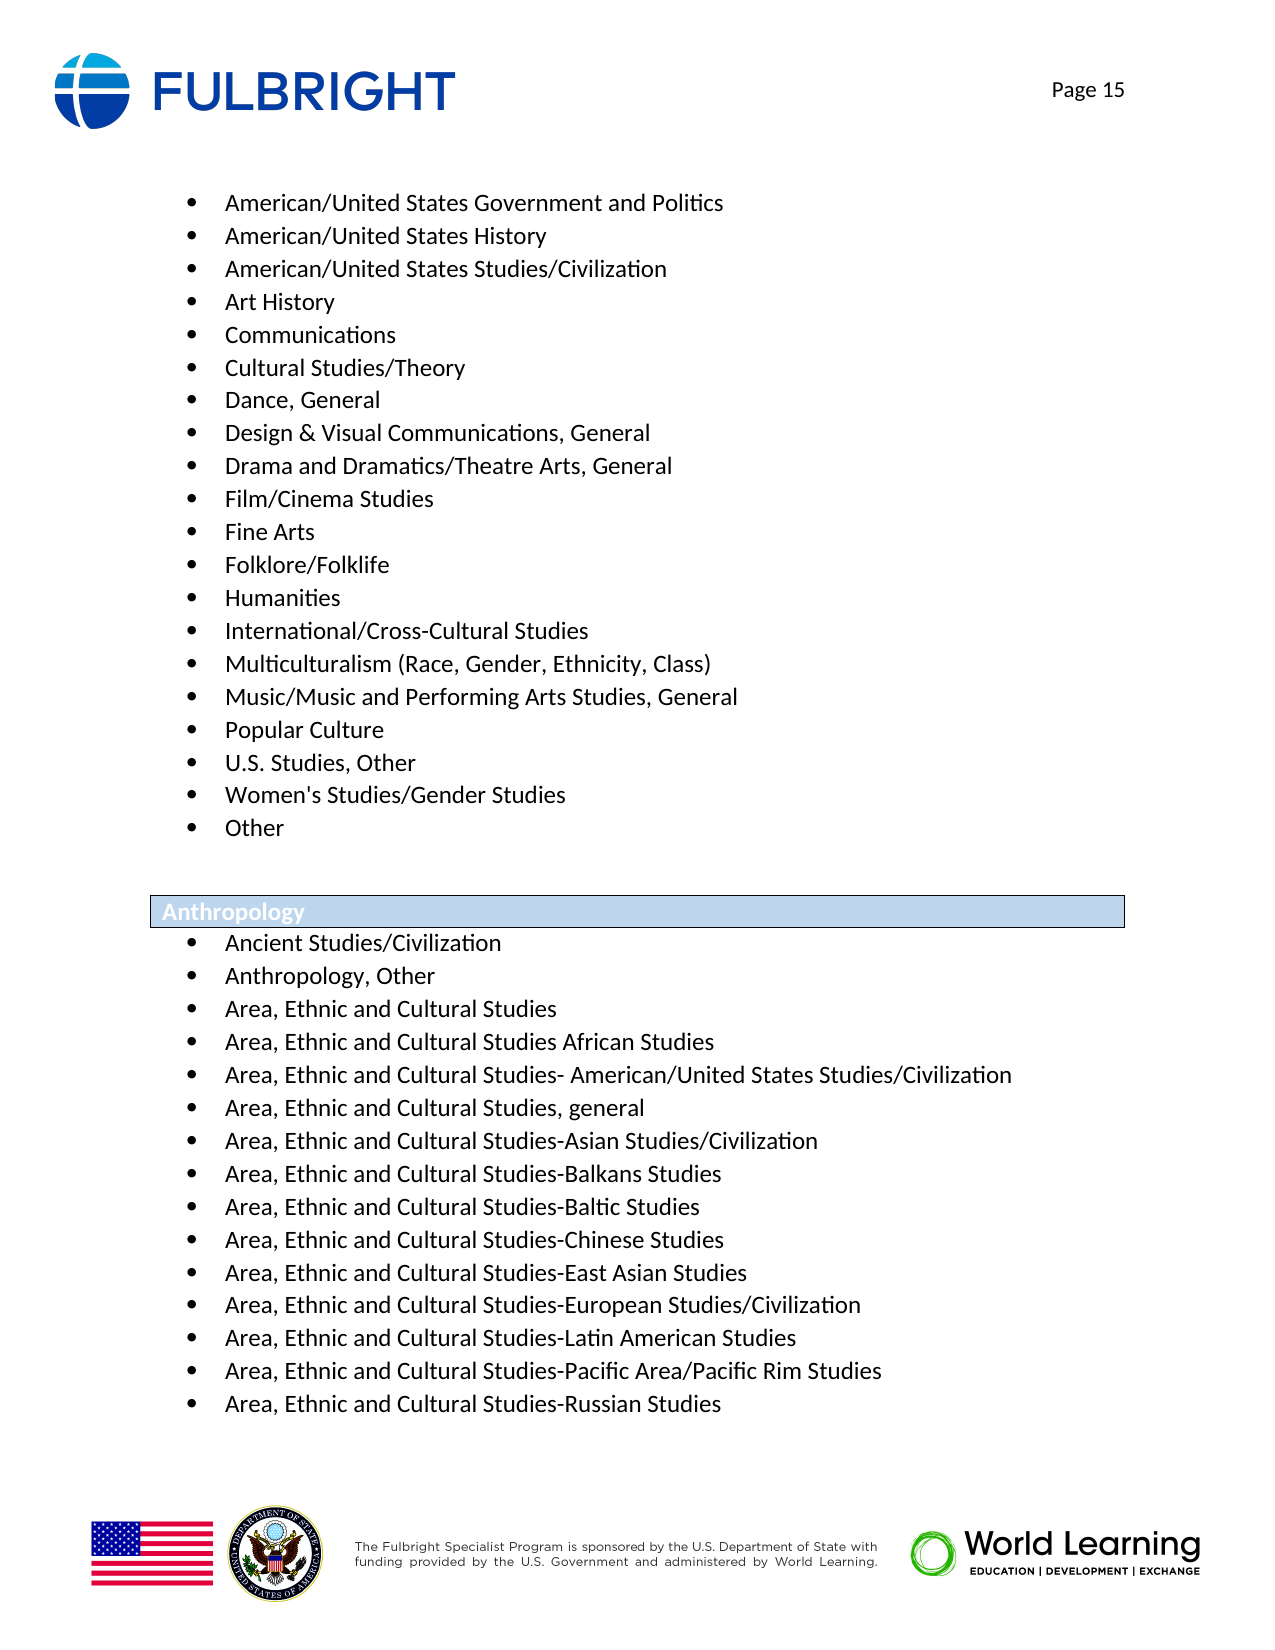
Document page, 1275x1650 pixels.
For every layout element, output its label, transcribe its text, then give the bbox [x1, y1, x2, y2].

list Cultural Studies/Theory [187, 352, 1125, 382]
list American/United States Studies/Civilization [187, 253, 1125, 283]
list Area, Ethnic and Cultural Studies-Latin American Studies [187, 1323, 1125, 1353]
list Area, Ethnic and Cultural Studies [187, 993, 1125, 1024]
list Area, Ethnic and Cultural Studies- American/United States Studies/Civilization [187, 1059, 1125, 1090]
list Music/Music and Performing Arts Studies, General [187, 681, 1125, 711]
list Anthropology, Other [187, 961, 1125, 991]
list Area, Ethnic and Cultural Studies-European Studies/Civilization [187, 1290, 1125, 1320]
list Area, Ethnic and Cultural Studies-Asian Studies/Civilization [187, 1125, 1125, 1156]
list Drama and Dramatics/Theatre Arts, General [187, 450, 1125, 481]
list Area, Ethnic and Cultural Studies-Chinese Studies [187, 1224, 1125, 1254]
table_header Anthropology [151, 896, 1124, 927]
list Area, Ethnic and Cultural Studies-East Asian Studies [187, 1257, 1125, 1287]
list U.S. Studies, Other [187, 747, 1125, 777]
list Art History [187, 286, 1125, 316]
list Dance, General [187, 384, 1125, 415]
list Area, Ethnic and Cultural Studies-Baltic Studies [187, 1191, 1125, 1221]
picture [54, 53, 456, 129]
picture [1, 1503, 1274, 1650]
list Fine Arts [187, 516, 1125, 547]
list Design & Visual Communications, General [187, 417, 1125, 448]
list American/United States Government and Politics [187, 187, 1125, 218]
list Women's Studies/Gender Studies [187, 779, 1125, 810]
list Area, Ethnic and Cultural Studies-Balkans Studies [187, 1158, 1125, 1188]
list Humanities [187, 582, 1125, 613]
list Film/Cinema Studies [187, 483, 1125, 514]
list American/United States History [187, 220, 1125, 251]
list Popular Culture [187, 714, 1125, 744]
list International/Cross-Cultural Studies [187, 615, 1125, 646]
list Area, Ethnic and Cultural Studies African Studies [187, 1026, 1125, 1057]
list Folklore/Folklife [187, 549, 1125, 580]
list Area, Ethnic and Cultural Studies-Pacific Area/Pacific Rim Studies [187, 1356, 1125, 1386]
list Area, Ethnic and Cultural Studies, general [187, 1092, 1125, 1123]
list Other [187, 812, 1125, 843]
list Ancient Studies/Civilization [187, 928, 1125, 958]
list Communications [187, 319, 1125, 349]
list Area, Ethnic and Cultural Studies-Russian Studies [187, 1388, 1125, 1419]
list Multiculturalism (Race, Gender, Ethnicity, Class) [187, 648, 1125, 678]
